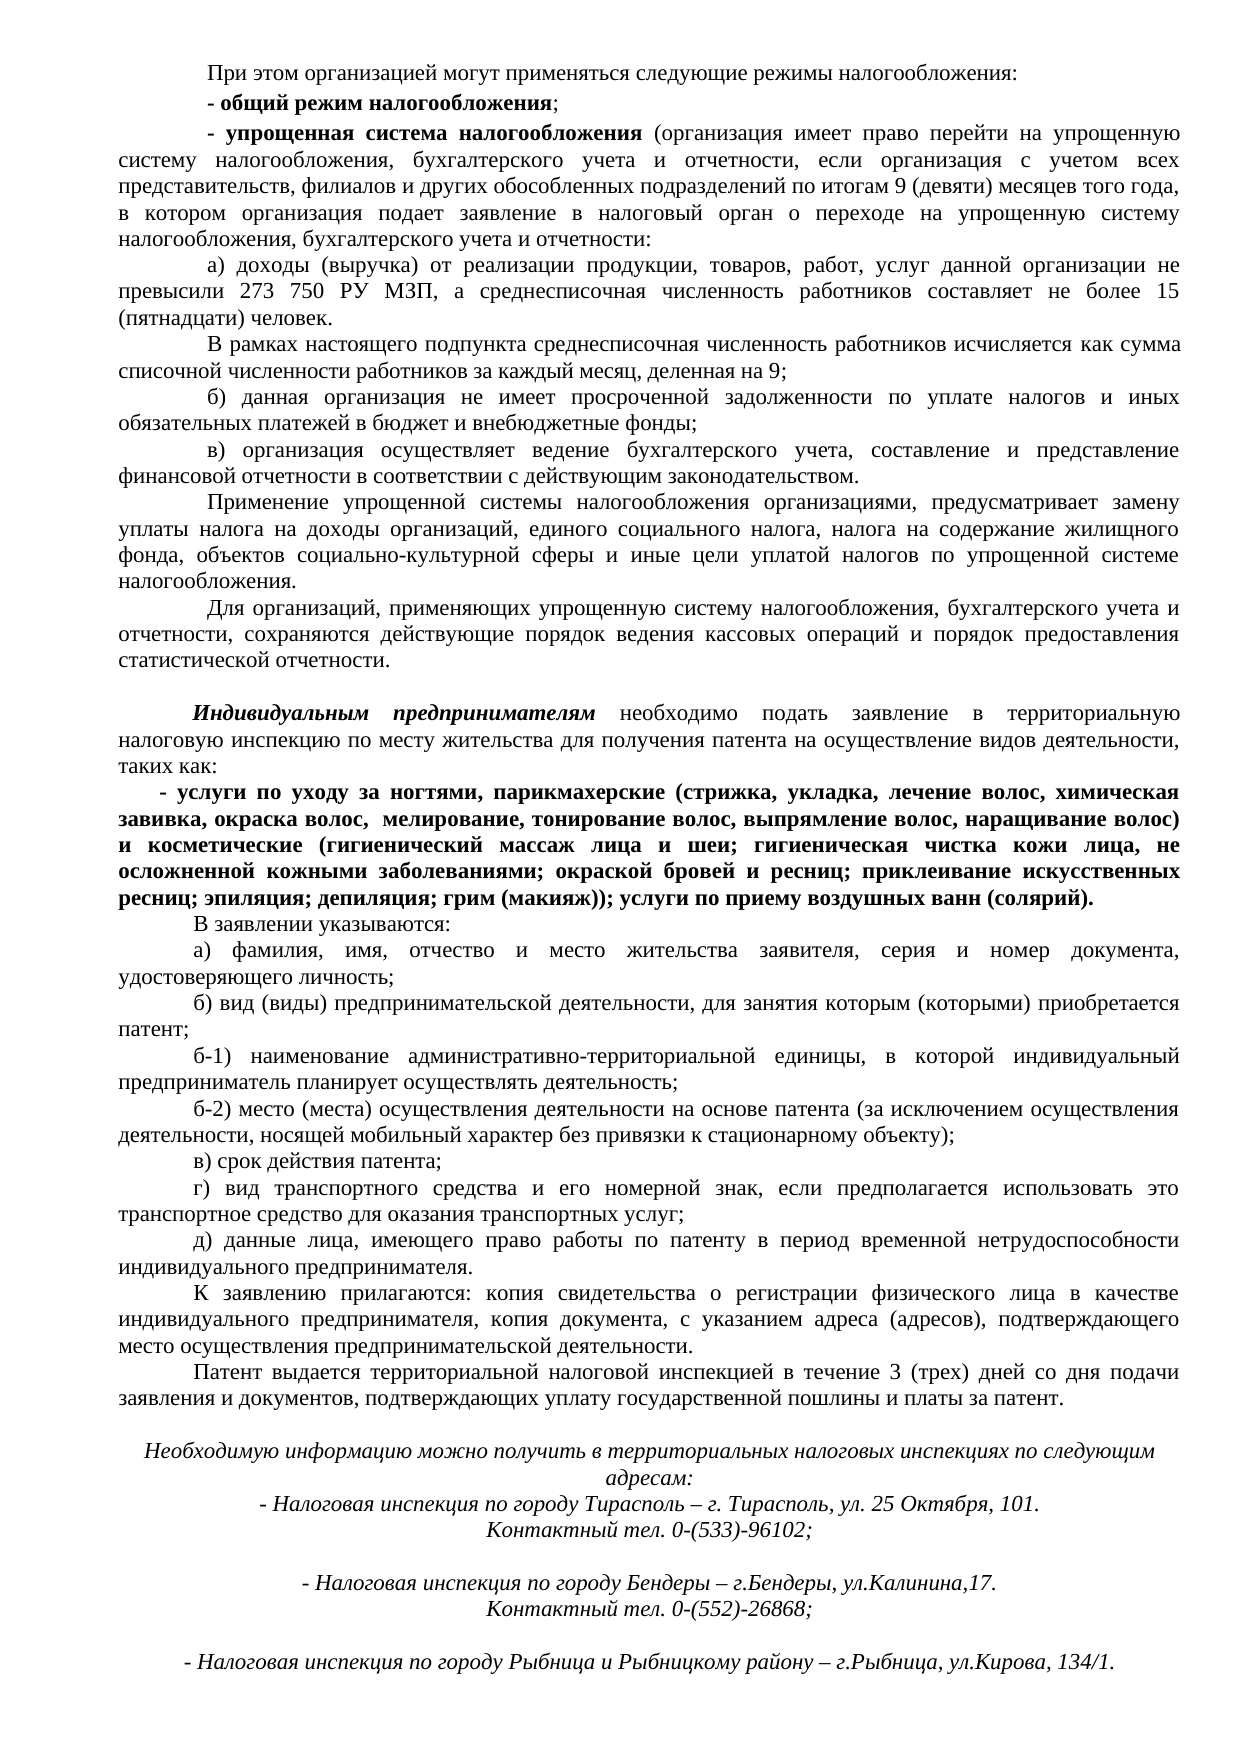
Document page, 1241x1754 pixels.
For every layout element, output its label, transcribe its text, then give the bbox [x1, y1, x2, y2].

text в) срок действия патента; [118, 1147, 1181, 1174]
text В заявлении указываются: [118, 910, 1181, 936]
text Патент выдается территориальной налоговой инспекцией в течение 3 (трех) дней со дня подачи заявления и документов, подтверждающих уплату государственной пошлины и платы за патент. [118, 1358, 1181, 1411]
text К заявлению прилагаются: копия свидетельства о регистрации физического лица в качестве индивидуального предпринимателя, копия документа, с указанием адреса (адресов), подтверждающего место осуществления предпринимательской деятельности. [118, 1279, 1181, 1358]
text В рамках настоящего подпункта среднесписочная численность работников исчисляется как сумма списочной численности работников за каждый месяц, деленная на 9; [118, 330, 1181, 383]
text Применение упрощенной системы налогообложения организациями, предусматривает замену уплаты налога на доходы организаций, единого социального налога, налога на содержание жилищного фонда, объектов социально-культурной сферы и иные цели уплатой налогов по упрощенной системе налогообложения. [118, 488, 1181, 594]
text б-2) место (места) осуществления деятельности на основе патента (за исключением осуществления деятельности, носящей мобильный характер без привязки к стационарному объекту); [118, 1094, 1181, 1147]
text - упрощенная система налогообложения (организация имеет право перейти на упрощенную систему налогообложения, бухгалтерского учета и отчетности, если организация с учетом всех представительств, филиалов и других обособленных подразделений по итогам 9 (девяти) месяцев того года, в котором организация подает заявление в налоговый орган о переходе на упрощенную систему налогообложения, бухгалтерского учета и отчетности: [118, 119, 1181, 251]
text д) данные лица, имеющего право работы по патенту в период временной нетрудоспособности индивидуального предпринимателя. [118, 1226, 1181, 1279]
text Для организаций, применяющих упрощенную систему налогообложения, бухгалтерского учета и отчетности, сохраняются действующие порядок ведения кассовых операций и порядок предоставления статистической отчетности. [118, 594, 1181, 673]
text - Налоговая инспекция по городу Бендеры – г.Бендеры, ул.Калинина,17. [118, 1569, 1181, 1595]
text - Налоговая инспекция по городу Рыбница и Рыбницкому району – г.Рыбница, ул.Кирова, 134/1. [118, 1648, 1181, 1674]
text - услуги по уходу за ногтями, парикмахерские (стрижка, укладка, лечение волос, химическая завивка, окраска волос, мелирование, тонирование волос, выпрямление волос, наращивание волос) и косметические (гигиенический массаж лица и шеи; гигиеническая чистка кожи лица, не осложненной кожными заболеваниями; окраской бровей и ресниц; приклеивание искусственных ресниц; эпиляция; депиляция; грим (макияж)); услуги по приему воздушных ванн (солярий). [118, 778, 1181, 910]
text г) вид транспортного средства и его номерной знак, если предполагается использовать это транспортное средство для оказания транспортных услуг; [118, 1174, 1181, 1226]
subtitle - общий режим налогообложения; [118, 89, 1181, 116]
text б) данная организация не имеет просроченной задолженности по уплате налогов и иных обязательных платежей в бюджет и внебюджетные фонды; [118, 383, 1181, 436]
text б) вид (виды) предпринимательской деятельности, для занятия которым (которыми) приобретается патент; [118, 989, 1181, 1042]
subtitle При этом организацией могут применяться следующие режимы налогообложения: [118, 59, 1181, 85]
text а) фамилия, имя, отчество и место жительства заявителя, серия и номер документа, удостоверяющего личность; [118, 936, 1181, 989]
text - Налоговая инспекция по городу Тирасполь – г. Тирасполь, ул. 25 Октября, 101. [118, 1490, 1181, 1516]
text Контактный тел. 0-(533)-96102; [118, 1516, 1181, 1543]
text Контактный тел. 0-(552)-26868; [118, 1595, 1181, 1622]
text Необходимую информацию можно получить в территориальных налоговых инспекциях по следующим адресам: [118, 1437, 1181, 1490]
text Индивидуальным предпринимателям необходимо подать заявление в территориальную налоговую инспекцию по месту жительства для получения патента на осуществление видов деятельности, таких как: [118, 699, 1181, 778]
text а) доходы (выручка) от реализации продукции, товаров, работ, услуг данной организации не превысили 273 750 РУ МЗП, а среднесписочная численность работников составляет не более 15 (пятнадцати) человек. [118, 251, 1181, 330]
text б-1) наименование административно-территориальной единицы, в которой индивидуальный предприниматель планирует осуществлять деятельность; [118, 1042, 1181, 1094]
text в) организация осуществляет ведение бухгалтерского учета, составление и представление финансовой отчетности в соответствии с действующим законодательством. [118, 436, 1181, 488]
